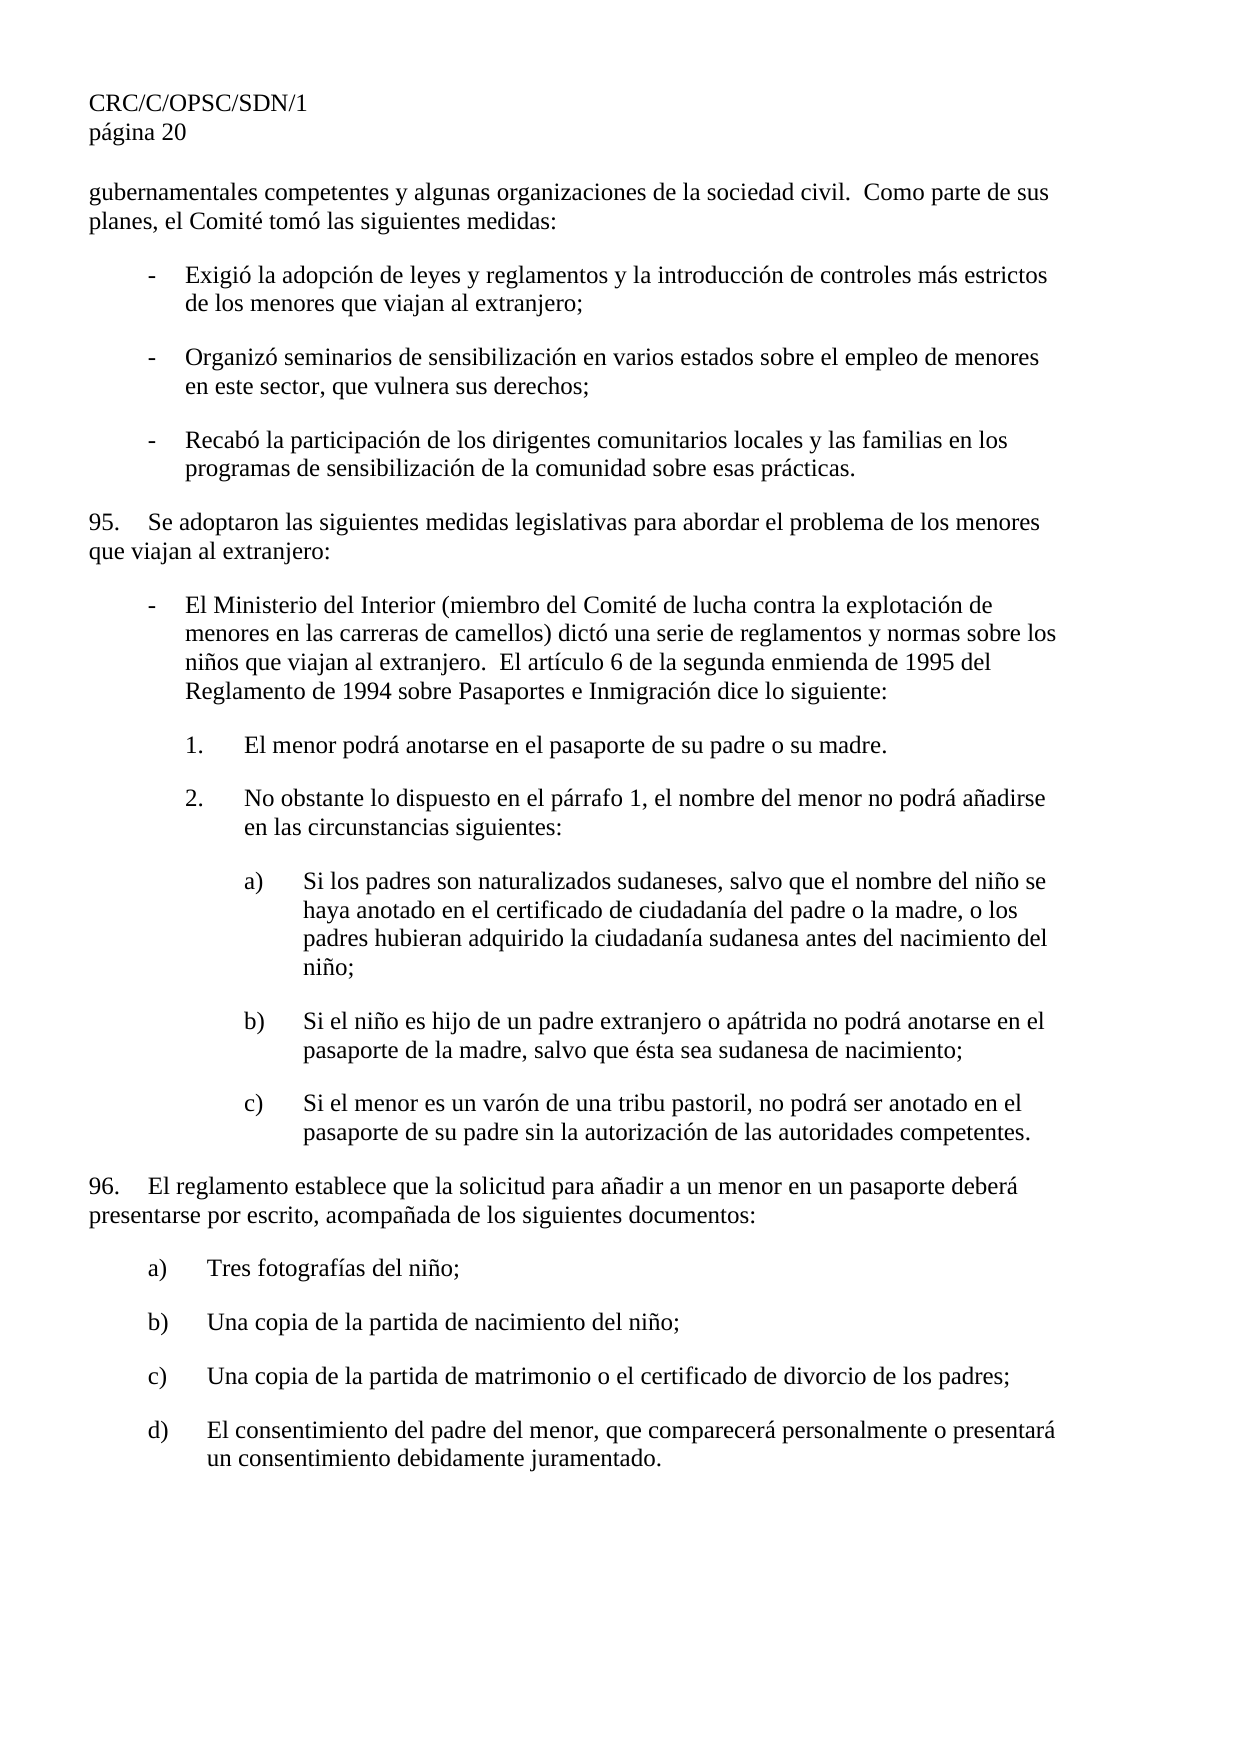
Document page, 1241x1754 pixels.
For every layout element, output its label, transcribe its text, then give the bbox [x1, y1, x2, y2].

text b) Si el niño es hijo de un padre extranjero o apátrida no podrá anotarse en el pasaporte de la madre, salvo que ésta sea sudanesa de nacimiento; [244, 1006, 1063, 1063]
text a) Si los padres son naturalizados sudaneses, salvo que el nombre del niño se haya anotado en el certificado de ciudadanía del padre o la madre, o los padres hubieran adquirido la ciudadanía sudanesa antes del nacimiento del niño; [244, 866, 1063, 981]
text 95. Se adoptaron las siguientes medidas legislativas para abordar el problema de los menores que viajan al extranjero: [88, 507, 1063, 565]
text d) El consentimiento del padre del menor, que comparecerá personalmente o presentará un consentimiento debidamente juramentado. [148, 1415, 1063, 1472]
text - Organizó seminarios de sensibilización en varios estados sobre el empleo de menores en este sector, que vulnera sus derechos; [148, 342, 1063, 400]
text 96. El reglamento establece que la solicitud para añadir a un menor en un pasaporte deberá presentarse por escrito, acompañada de los siguientes documentos: [88, 1171, 1063, 1228]
text - Recabó la participación de los dirigentes comunitarios locales y las familias en los programas de sensibilización de la comunidad sobre esas prácticas. [148, 425, 1063, 482]
text - El Ministerio del Interior (miembro del Comité de lucha contra la explotación de menores en las carreras de camellos) dictó una serie de reglamentos y normas sobre los niños que viajan al extranjero. El artículo 6 de la segunda enmienda de 1995 del Reglamento de 1994 sobre Pasaportes e Inmigración dice lo siguiente: [148, 590, 1063, 705]
text 2. No obstante lo dispuesto en el párrafo 1, el nombre del menor no podrá añadirse en las circunstancias siguientes: [185, 783, 1063, 841]
text b) Una copia de la partida de nacimiento del niño; [148, 1307, 1063, 1336]
text c) Una copia de la partida de matrimonio o el certificado de divorcio de los padres; [148, 1361, 1063, 1390]
text c) Si el menor es un varón de una tribu pastoril, no podrá ser anotado en el pasaporte de su padre sin la autorización de las autoridades competentes. [244, 1088, 1063, 1146]
text - Exigió la adopción de leyes y reglamentos y la introducción de controles más estrictos de los menores que viajan al extranjero; [148, 260, 1063, 317]
text a) Tres fotografías del niño; [148, 1253, 1063, 1282]
text 1. El menor podrá anotarse en el pasaporte de su padre o su madre. [185, 730, 1063, 758]
